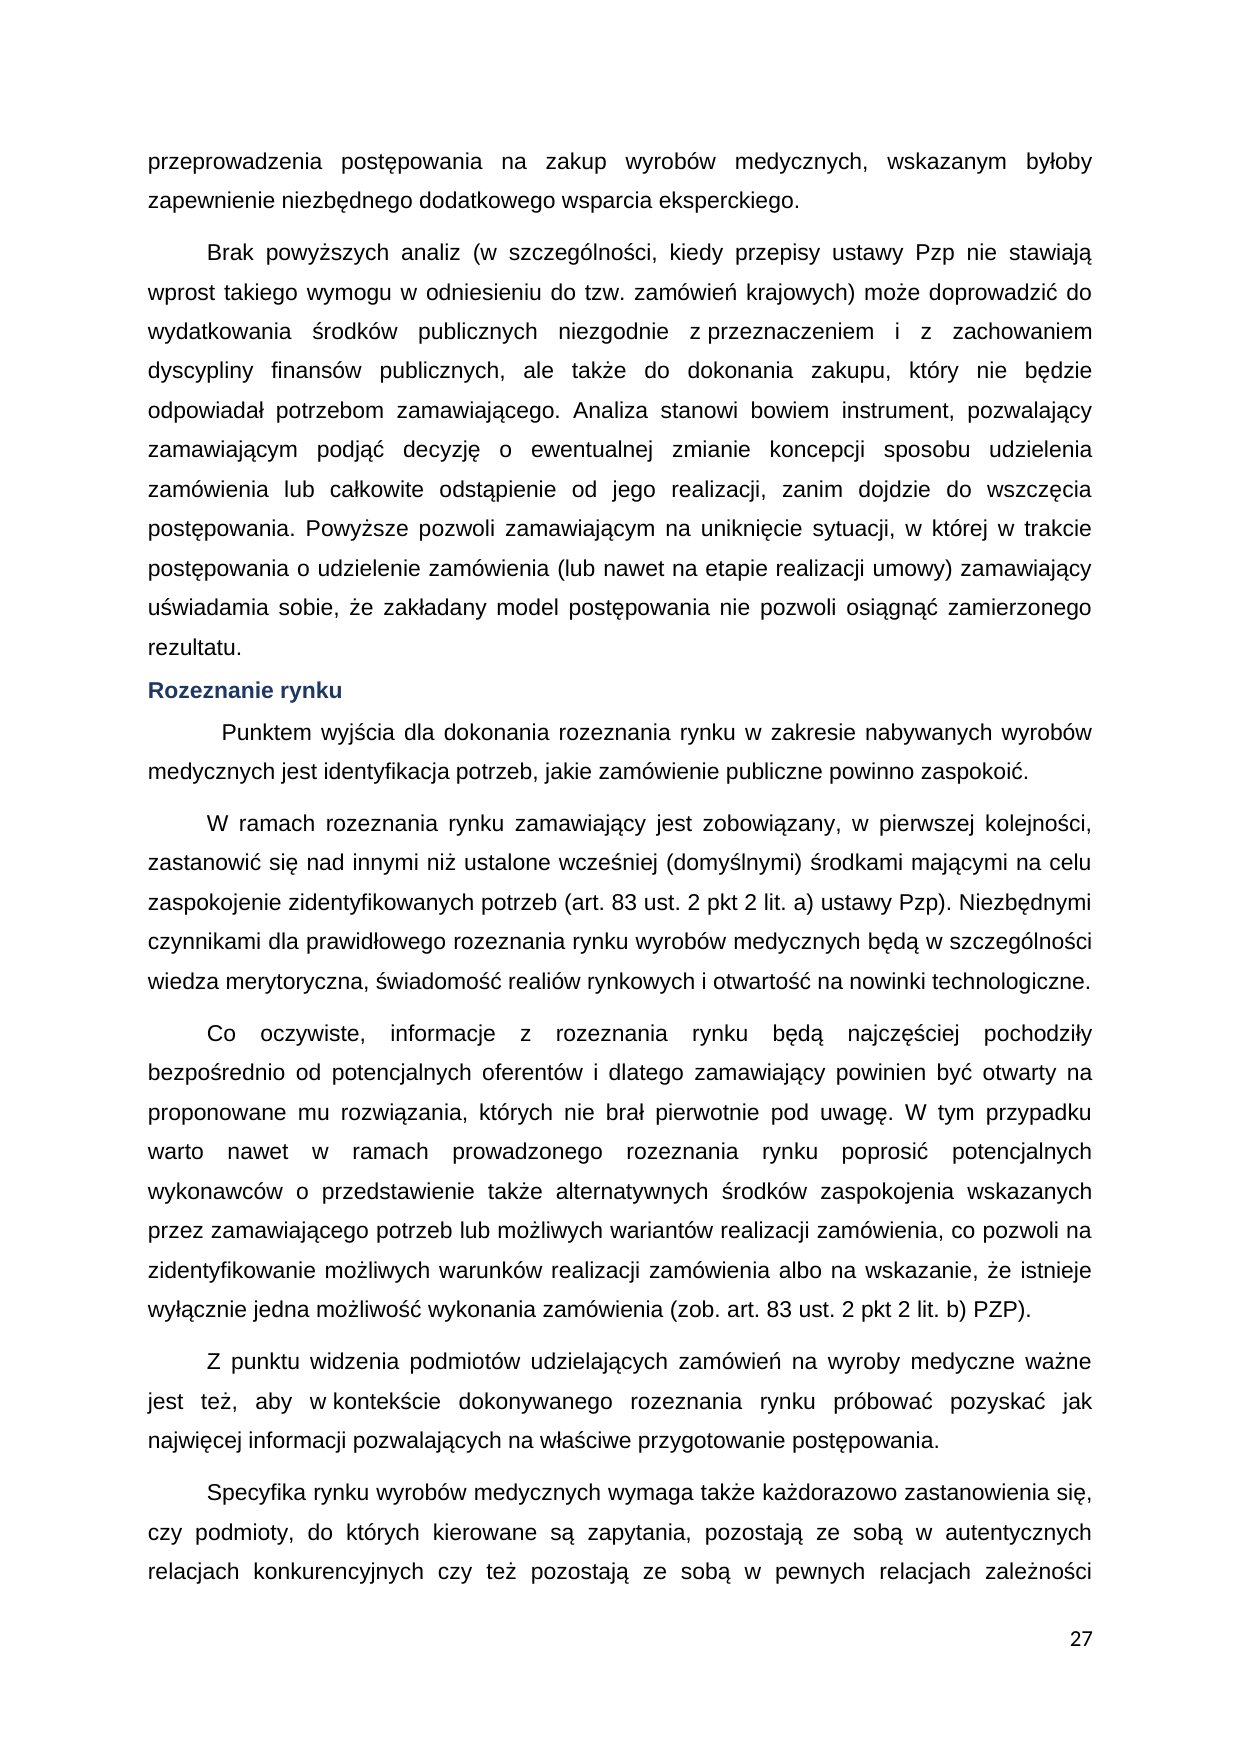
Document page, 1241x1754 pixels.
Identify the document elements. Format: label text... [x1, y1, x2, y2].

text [148, 148, 1093, 213]
subtitle Rozeznanie rynku [148, 677, 1093, 704]
text Brak powyższych analiz (w szczególności, kiedy przepisy ustawy Pzp nie stawiają wprost takiego wymogu w odniesieniu do tzw. zamówień krajowych) może doprowadzić do wydatkowania środków publicznych niezgodnie z przeznaczeniem i z zachowaniem dyscypliny finansów publicznych, ale także do dokonania zakupu, który nie będzie odpowiadał potrzebom zamawiającego. Analiza stanowi bowiem instrument, pozwalający zamawiającym podjąć decyzję o ewentualnej zmianie koncepcji sposobu udzielenia zamówienia lub całkowite odstąpienie od jego realizacji, zanim dojdzie do wszczęcia postępowania. Powyższe pozwoli zamawiającym na uniknięcie sytuacji, w której w trakcie postępowania o udzielenie zamówienia (lub nawet na etapie realizacji umowy) zamawiający uświadamia sobie, że zakładany model postępowania nie pozwoli osiągnąć zamierzonego rezultatu. [148, 239, 1093, 660]
text Z punktu widzenia podmiotów udzielających zamówień na wyroby medyczne ważne jest też, aby w kontekście dokonywanego rozeznania rynku próbować pozyskać jak najwięcej informacji pozwalających na właściwe przygotowanie postępowania. [148, 1348, 1093, 1453]
text W ramach rozeznania rynku zamawiający jest zobowiązany, w pierwszej kolejności, zastanowić się nad innymi niż ustalone wcześniej (domyślnymi) środkami mającymi na celu zaspokojenie zidentyfikowanych potrzeb (art. 83 ust. 2 pkt 2 lit. a) ustawy Pzp). Niezbędnymi czynnikami dla prawidłowego rozeznania rynku wyrobów medycznych będą w szczególności wiedza merytoryczna, świadomość realiów rynkowych i otwartość na nowinki technologiczne. [148, 810, 1093, 994]
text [148, 1479, 1093, 1584]
text Punktem wyjścia dla dokonania rozeznania rynku w zakresie nabywanych wyrobów medycznych jest identyfikacja potrzeb, jakie zamówienie publiczne powinno zaspokoić. [148, 718, 1093, 784]
text Co oczywiste, informacje z rozeznania rynku będą najczęściej pochodziły bezpośrednio od potencjalnych oferentów i dlatego zamawiający powinien być otwarty na proponowane mu rozwiązania, których nie brał pierwotnie pod uwagę. W tym przypadku warto nawet w ramach prowadzonego rozeznania rynku poprosić potencjalnych wykonawców o przedstawienie także alternatywnych środków zaspokojenia wskazanych przez zamawiającego potrzeb lub możliwych wariantów realizacji zamówienia, co pozwoli na zidentyfikowanie możliwych warunków realizacji zamówienia albo na wskazanie, że istnieje wyłącznie jedna możliwość wykonania zamówienia (zob. art. 83 ust. 2 pkt 2 lit. b) PZP). [148, 1020, 1093, 1322]
